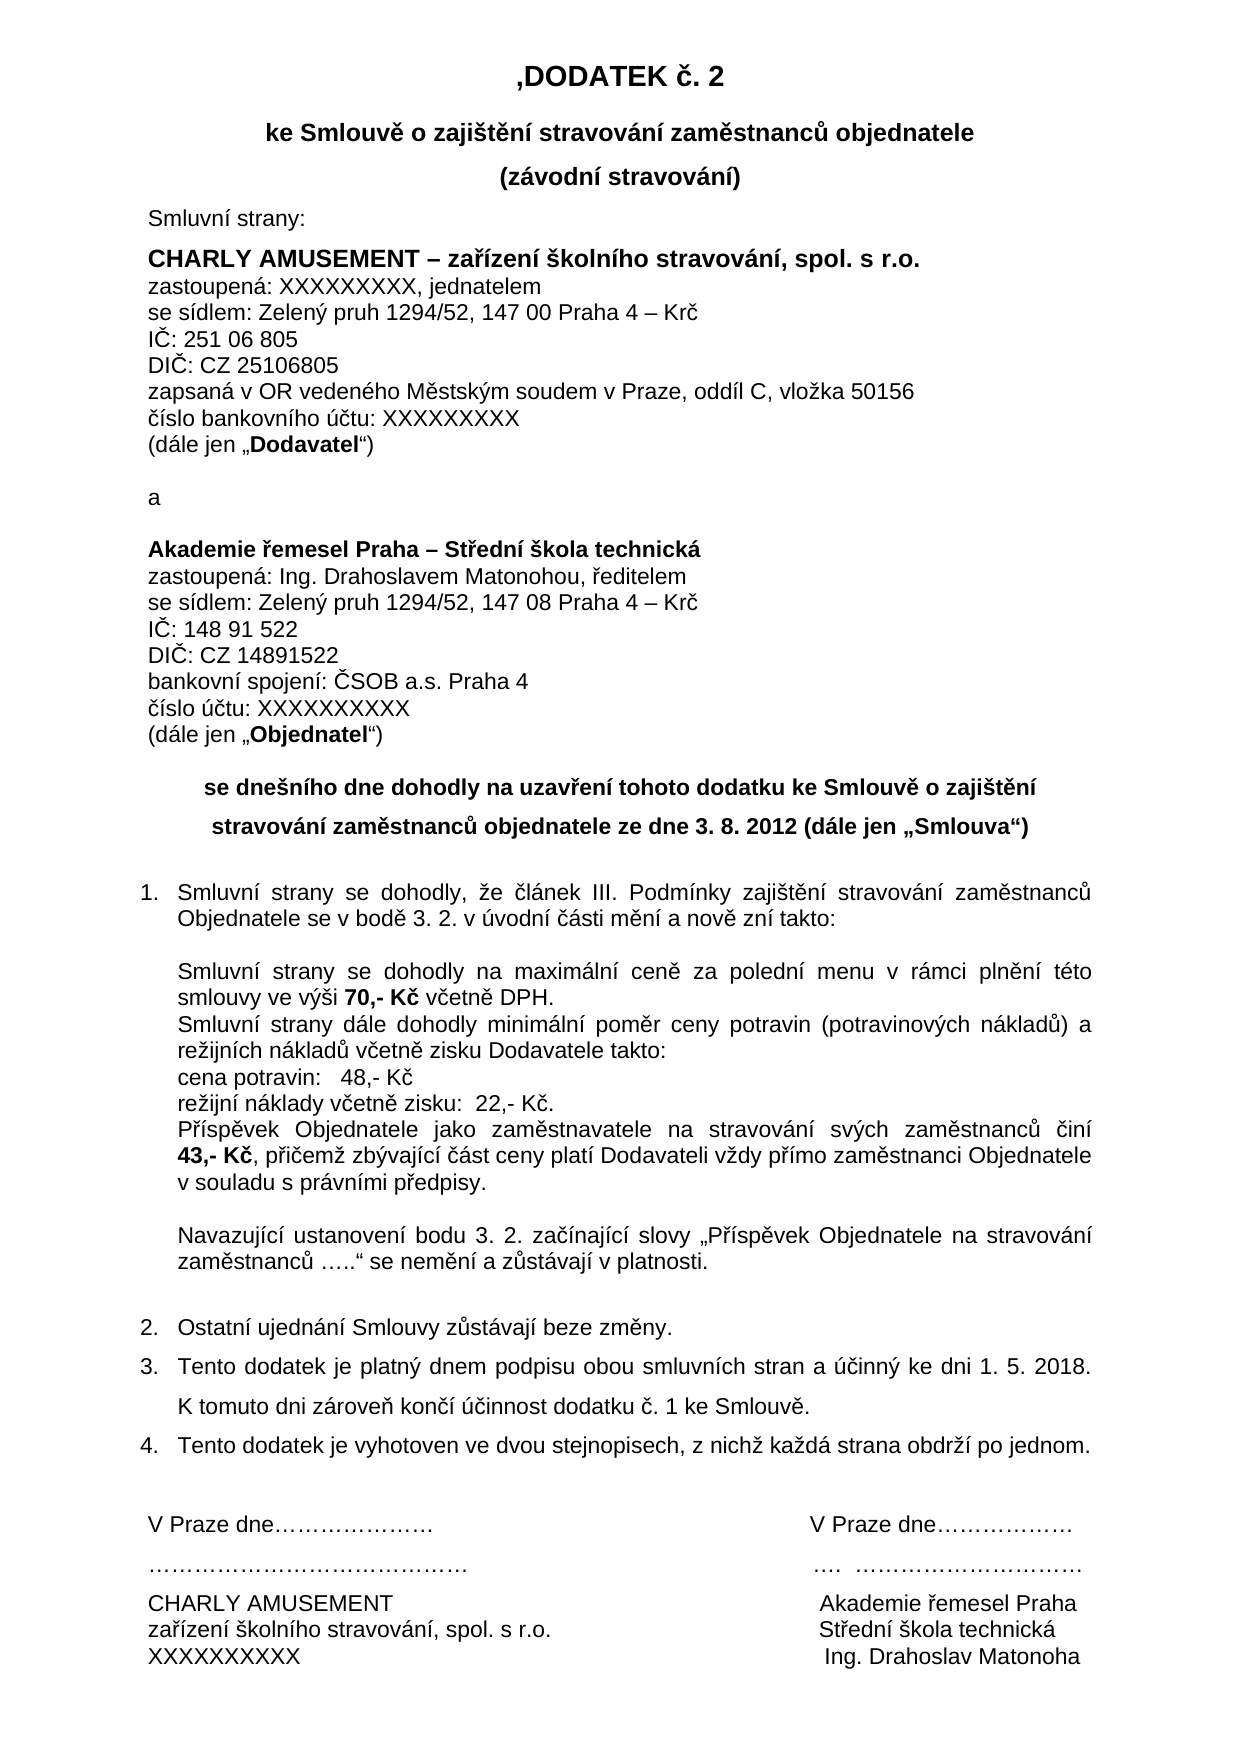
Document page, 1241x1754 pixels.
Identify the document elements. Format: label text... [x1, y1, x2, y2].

text Příspěvek Objednatele jako zaměstnavatele na stravování svých zaměstnanců činí 43,- Kč, přičemž zbývající část ceny platí Dodavateli vždy přímo zaměstnanci Objednatele v souladu s právními předpisy. [177, 1116, 1093, 1195]
text Smluvní strany: [148, 205, 1093, 231]
text Akademie řemesel Praha – Střední škola technická [148, 536, 1093, 563]
text Smluvní strany se dohodly na maximální ceně za polední menu v rámci plnění této smlouvy ve výši 70,- Kč včetně DPH. [177, 958, 1093, 1011]
text ke Smlouvě o zajištění stravování zaměstnanců objednatele [148, 118, 1093, 147]
text číslo bankovního účtu: XXXXXXXXX [148, 405, 1093, 431]
list Tento dodatek je vyhotoven ve dvou stejnopisech, z nichž každá strana obdrží po jednom. [140, 1432, 1093, 1458]
text IČ: 148 91 522 [148, 616, 1093, 642]
text (dále jen „Dodavatel“) [148, 431, 1093, 457]
text DIČ: CZ 14891522 [148, 642, 1093, 668]
text (závodní stravování) [148, 162, 1093, 190]
text XXXXXXXXXX Ing. Drahoslav Matonoha [148, 1643, 1093, 1669]
text zastoupená: Ing. Drahoslavem Matonohou, ředitelem [148, 563, 1093, 589]
text cena potravin: 48,- Kč [177, 1063, 1093, 1090]
text V Praze dne………………… V Praze dne……………… [148, 1511, 1093, 1537]
text zařízení školního stravování, spol. s r.o. Střední škola technická [148, 1616, 1093, 1643]
text CHARLY AMUSEMENT Akademie řemesel Praha [148, 1590, 1093, 1616]
text Smluvní strany dále dohodly minimální poměr ceny potravin (potravinových nákladů) a režijních nákladů včetně zisku Dodavatele takto: [177, 1011, 1093, 1063]
text Navazující ustanovení bodu 3. 2. začínající slovy „Příspěvek Objednatele na stravování zaměstnanců …..“ se nemění a zůstávají v platnosti. [177, 1222, 1093, 1274]
text IČ: 251 06 805 [148, 326, 1093, 352]
text zastoupená: XXXXXXXXX, jednatelem [148, 273, 1093, 299]
text se dnešního dne dohodly na uzavření tohoto dodatku ke Smlouvě o zajištění stravování zaměstnanců objednatele ze dne 3. 8. 2012 (dále jen „Smlouva“) [148, 774, 1093, 839]
text DIČ: CZ 25106805 [148, 352, 1093, 378]
list Tento dodatek je platný dnem podpisu obou smluvních stran a účinný ke dni 1. 5. 2018. K tomuto dni zároveň končí účinnost dodatku č. 1 ke Smlouvě. [140, 1353, 1093, 1419]
list Ostatní ujednání Smlouvy zůstávají beze změny. [140, 1314, 1093, 1340]
text číslo účtu: XXXXXXXXXX [148, 694, 1093, 721]
text CHARLY AMUSEMENT – zařízení školního stravování, spol. s r.o. [148, 244, 1093, 273]
text ,DODATEK č. 2 [148, 59, 1093, 93]
text …………………………………… …. ………………………… [148, 1551, 1093, 1577]
text (dále jen „Objednatel“) [148, 721, 1093, 747]
list Smluvní strany se dohodly, že článek III. Podmínky zajištění stravování zaměstnanců Objednatele se v bodě 3. 2. v úvodní části mění a nově zní takto: [140, 879, 1093, 932]
text bankovní spojení: ČSOB a.s. Praha 4 [148, 668, 1093, 694]
text zapsaná v OR vedeného Městským soudem v Praze, oddíl C, vložka 50156 [148, 378, 1093, 405]
text se sídlem: Zelený pruh 1294/52, 147 00 Praha 4 – Krč [148, 299, 1093, 326]
text se sídlem: Zelený pruh 1294/52, 147 08 Praha 4 – Krč [148, 589, 1093, 616]
text režijní náklady včetně zisku: 22,- Kč. [177, 1090, 1093, 1116]
text a [148, 484, 1093, 510]
